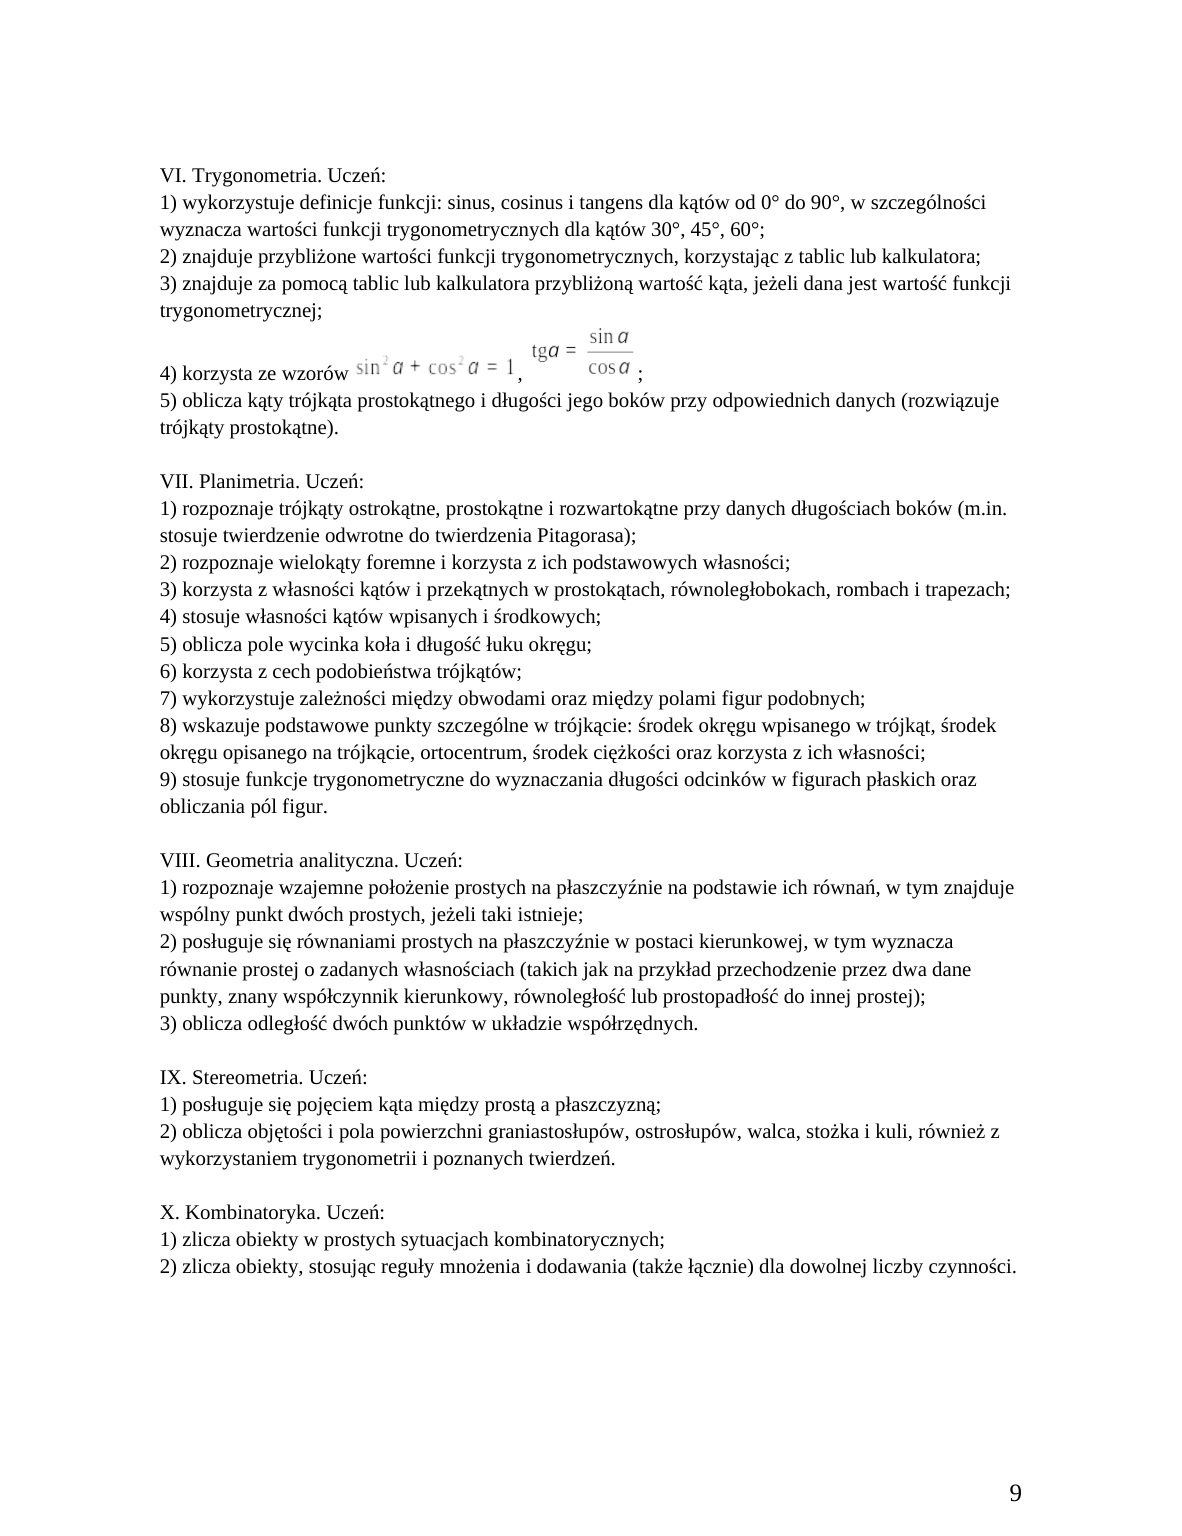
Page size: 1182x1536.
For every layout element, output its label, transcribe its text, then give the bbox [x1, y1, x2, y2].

text 4) stosuje własności kątów wpisanych i środkowych; [159, 601, 1022, 628]
text 8) wskazuje podstawowe punkty szczególne w trójkącie: środek okręgu wpisanego w trójkąt, środek okręgu opisanego na trójkącie, ortocentrum, środek ciężkości oraz korzysta z ich własności; [159, 710, 1022, 764]
text 3) korzysta z własności kątów i przekątnych w prostokątach, równoległobokach, rombach i trapezach; [159, 574, 1022, 601]
text 1) wykorzystuje definicje funkcji: sinus, cosinus i tangens dla kątów od 0° do 90°, w szczególności wyznacza wartości funkcji trygonometrycznych dla kątów 30°, 45°, 60°; [159, 187, 1022, 241]
text VIII. Geometria analityczna. Uczeń: [159, 845, 1022, 872]
text 1) rozpoznaje trójkąty ostrokątne, prostokątne i rozwartokątne przy danych długościach boków (m.in. stosuje twierdzenie odwrotne do twierdzenia Pitagorasa); [159, 493, 1022, 547]
text 1) posługuje się pojęciem kąta między prostą a płaszczyzną; [159, 1089, 1022, 1116]
text 2) zlicza obiekty, stosując reguły mnożenia i dodawania (także łącznie) dla dowolnej liczby czynności. [159, 1251, 1022, 1278]
text 5) oblicza kąty trójkąta prostokątnego i długości jego boków przy odpowiednich danych (rozwiązuje trójkąty prostokątne). [159, 385, 1022, 439]
text IX. Stereometria. Uczeń: [159, 1062, 1022, 1089]
text 6) korzysta z cech podobieństwa trójkątów; [159, 656, 1022, 683]
text 2) oblicza objętości i pola powierzchni graniastosłupów, ostrosłupów, walca, stożka i kuli, również z wykorzystaniem trygonometrii i poznanych twierdzeń. [159, 1116, 1022, 1170]
text 1) zlicza obiekty w prostych sytuacjach kombinatorycznych; [159, 1224, 1022, 1251]
text 5) oblicza pole wycinka koła i długość łuku okręgu; [159, 628, 1022, 656]
text 3) oblicza odległość dwóch punktów w układzie współrzędnych. [159, 1008, 1022, 1035]
text 7) wykorzystuje zależności między obwodami oraz między polami figur podobnych; [159, 683, 1022, 710]
text 2) rozpoznaje wielokąty foremne i korzysta z ich podstawowych własności; [159, 547, 1022, 574]
text VI. Trygonometria. Uczeń: [159, 159, 1022, 187]
text 2) posługuje się równaniami prostych na płaszczyźnie w postaci kierunkowej, w tym wyznacza równanie prostej o zadanych własnościach (takich jak na przykład przechodzenie przez dwa dane punkty, znany współczynnik kierunkowy, równoległość lub prostopadłość do innej prostej); [159, 926, 1022, 1008]
text 4) korzysta ze wzorów , ; [159, 322, 1022, 385]
text 1) rozpoznaje wzajemne położenie prostych na płaszczyźnie na podstawie ich równań, w tym znajduje wspólny punkt dwóch prostych, jeżeli taki istnieje; [159, 872, 1022, 926]
text 2) znajduje przybliżone wartości funkcji trygonometrycznych, korzystając z tablic lub kalkulatora; [159, 241, 1022, 268]
text 3) znajduje za pomocą tablic lub kalkulatora przybliżoną wartość kąta, jeżeli dana jest wartość funkcji trygonometrycznej; [159, 268, 1022, 322]
text 9) stosuje funkcje trygonometryczne do wyznaczania długości odcinków w figurach płaskich oraz obliczania pól figur. [159, 764, 1022, 818]
text X. Kombinatoryka. Uczeń: [159, 1197, 1022, 1224]
text VII. Planimetria. Uczeń: [159, 466, 1022, 493]
